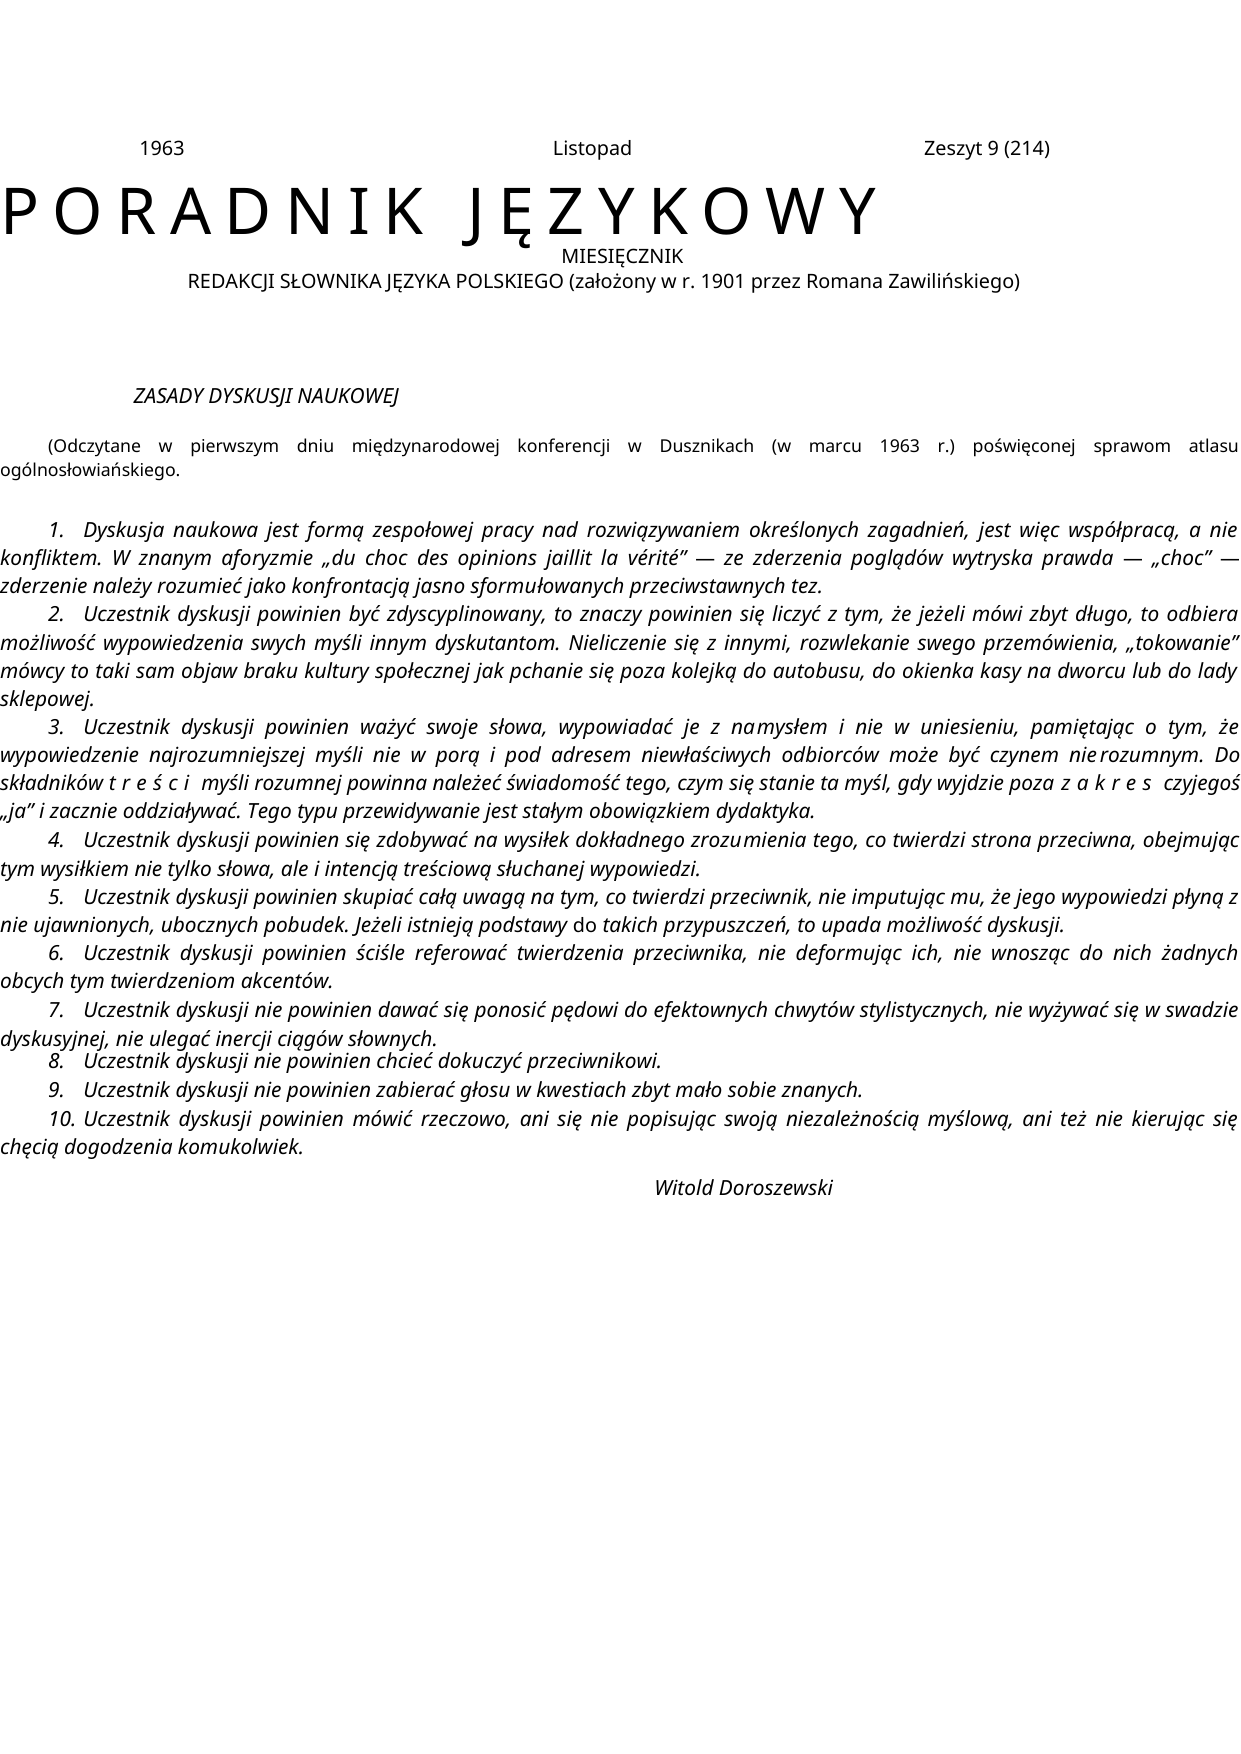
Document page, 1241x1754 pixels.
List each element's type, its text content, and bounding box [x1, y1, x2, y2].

list Uczestnik dyskusji nie powinien zabierać głosu w kwestiach zbyt mało sobie znanych. [0, 1074, 1240, 1104]
text REDAKCJI SŁOWNIKA JĘZYKA POLSKIEGO (założony w r. 1901 przez Romana Zawilińskiego) [187, 267, 1046, 294]
text Witold Doroszewski [654, 1178, 1240, 1199]
list Uczestnik dyskusji powinien ważyć swoje słowa, wypowiadać je z namysłem i nie w uniesieniu, pamiętając o tym, że wypowiedzenie najrozumniejszej myśli nie w porą i pod adresem niewłaściwych odbiorców może być czynem nierozumnym. Do składników treści myśli rozumnej powinna należeć świadomość tego, czym się stanie ta myśl, gdy wyjdzie poza zakres czyjegoś „ja” i zacznie oddziaływać. Tego typu przewidywanie jest stałym obowiązkiem dydaktyka. [0, 712, 1240, 824]
list Uczestnik dyskusji powinien być zdyscyplinowany, to znaczy powinien się liczyć z tym, że jeżeli mówi zbyt długo, to odbiera możliwość wypowiedzenia swych myśli innym dyskutantom. Nieliczenie się z innymi, rozwlekanie swego przemówienia, „tokowanie” mówcy to taki sam objaw braku kultury społecznej jak pchanie się poza kolejką do autobusu, do okienka kasy na dworcu lub do lady sklepowej. [0, 599, 1240, 712]
text PORADNIK JĘZYKOWY [0, 183, 1240, 247]
list Uczestnik dyskusji powinien mówić rzeczowo, ani się nie popisując swoją niezależnością myślową, ani też nie kierując się chęcią dogodzenia komukolwiek. [0, 1104, 1240, 1160]
list Uczestnik dyskusji powinien się zdobywać na wysiłek dokładnego zrozumienia tego, co twierdzi strona przeciwna, obejmując tym wysiłkiem nie tylko słowa, ale i intencją treściową słuchanej wypowiedzi. [0, 824, 1240, 882]
text ZASADY DYSKUSJI NAUKOWEJ [133, 386, 1240, 407]
list Dyskusja naukowa jest formą zespołowej pracy nad rozwiązywaniem określonych zagadnień, jest więc współpracą, a nie konfliktem. W znanym aforyzmie „du choc des opinions jaillit la vérité” — ze zderzenia poglądów wytryska prawda — „choc” — zderzenie należy rozumieć jako konfrontacją jasno sformułowanych przeciwstawnych tez. [0, 515, 1240, 599]
list Uczestnik dyskusji nie powinien dawać się ponosić pędowi do efektownych chwytów stylistycznych, nie wyżywać się w swadzie dyskusyjnej, nie ulegać inercji ciągów słownych. [0, 994, 1240, 1052]
list Uczestnik dyskusji powinien ściśle referować twierdzenia przeciwnika, nie deformując ich, nie wnosząc do nich żadnych obcych tym twierdzeniom akcentów. [0, 938, 1240, 994]
text (Odczytane w pierwszym dniu międzynarodowej konferencji w Dusznikach (w marcu 1963 r.) poświęconej sprawom atlasu ogólnosłowiańskiego. [0, 433, 1240, 481]
list Uczestnik dyskusji powinien skupiać całą uwagą na tym, co twierdzi przeciwnik, nie imputując mu, że jego wypowiedzi płyną z nie ujawnionych, ubocznych pobudek. Jeżeli istnieją podstawy do takich przypuszczeń, to upada możliwość dyskusji. [0, 882, 1240, 938]
text MIESIĘCZNIK [4, 247, 1240, 267]
list Uczestnik dyskusji nie powinien chcieć dokuczyć przeciwnikowi. [0, 1052, 1240, 1073]
